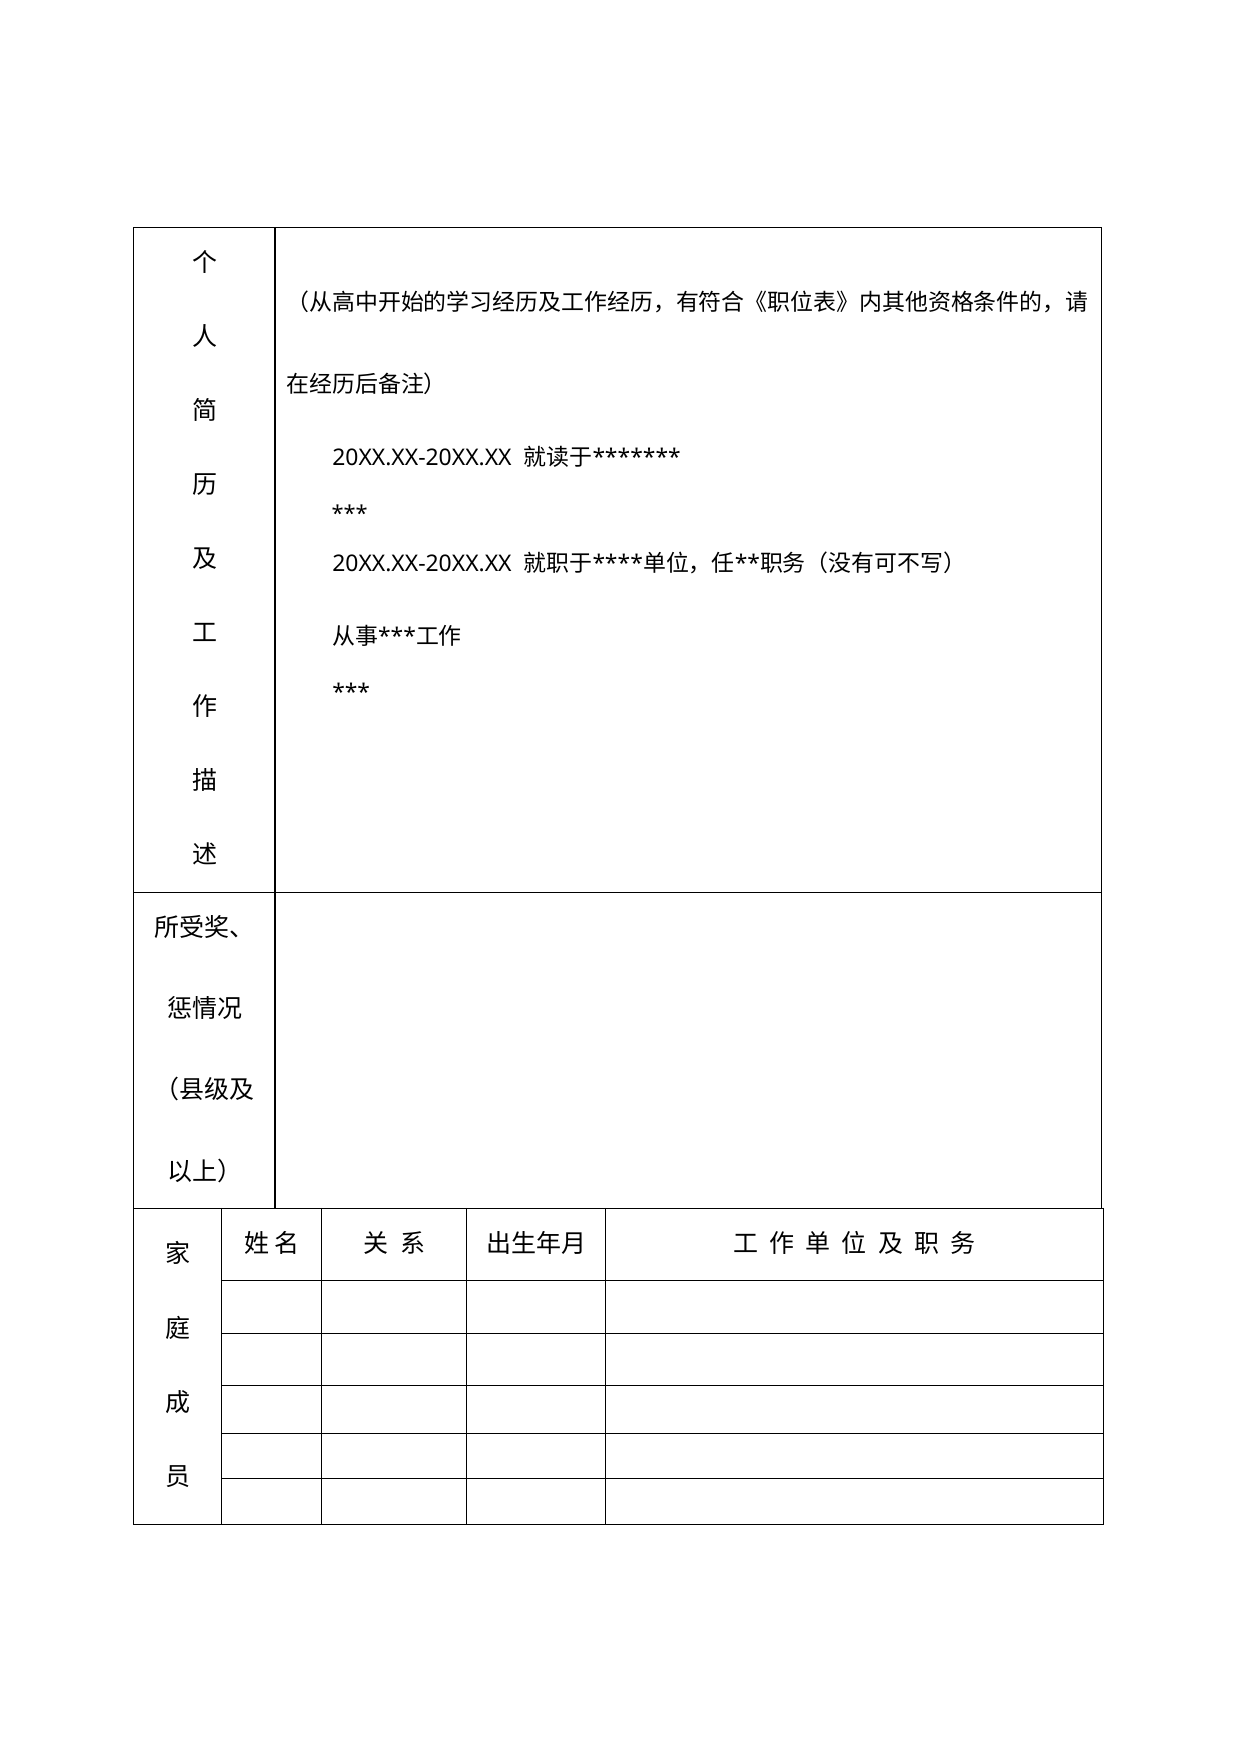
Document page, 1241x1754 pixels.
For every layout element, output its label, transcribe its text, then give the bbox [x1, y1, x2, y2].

table_cell [606, 1281, 1103, 1332]
table_cell [322, 1434, 466, 1478]
table_cell [322, 1281, 466, 1332]
table_cell [606, 1386, 1103, 1432]
table_cell [222, 1479, 321, 1524]
table_cell 个 人 简 历 及 工 作 描 述 [134, 228, 274, 892]
table_cell [222, 1386, 321, 1432]
table_cell [467, 1434, 605, 1478]
table_cell [467, 1334, 605, 1385]
table_cell 关 系 [322, 1209, 466, 1280]
table_cell [467, 1479, 605, 1524]
table_cell 姓 名 [222, 1209, 321, 1280]
table_cell [606, 1479, 1103, 1524]
table_cell [467, 1281, 605, 1332]
table_cell [606, 1334, 1103, 1385]
table_cell [322, 1334, 466, 1385]
table_cell 工 作 单 位 及 职 务 [606, 1209, 1103, 1280]
table_cell 所受奖、惩情况（县级及以上） [134, 893, 274, 1208]
table_cell [222, 1334, 321, 1385]
table_cell [322, 1479, 466, 1524]
table_cell 家 庭 成 员 [134, 1209, 221, 1524]
table_cell [222, 1281, 321, 1332]
table_cell [276, 893, 1101, 1208]
table_cell （从高中开始的学习经历及工作经历，有符合《职位表》内其他资格条件的，请在经历后备注） 20XX.XX-20XX.XX 就读于******* *** 20XX.XX-20XX.XX 就职于****单位，任**职务（没有可不写） 从事***工作 *** [276, 228, 1101, 892]
table_cell [322, 1386, 466, 1432]
table_cell 出生年月 [467, 1209, 605, 1280]
table_cell [467, 1386, 605, 1432]
table_cell [222, 1434, 321, 1478]
table_cell [606, 1434, 1103, 1478]
